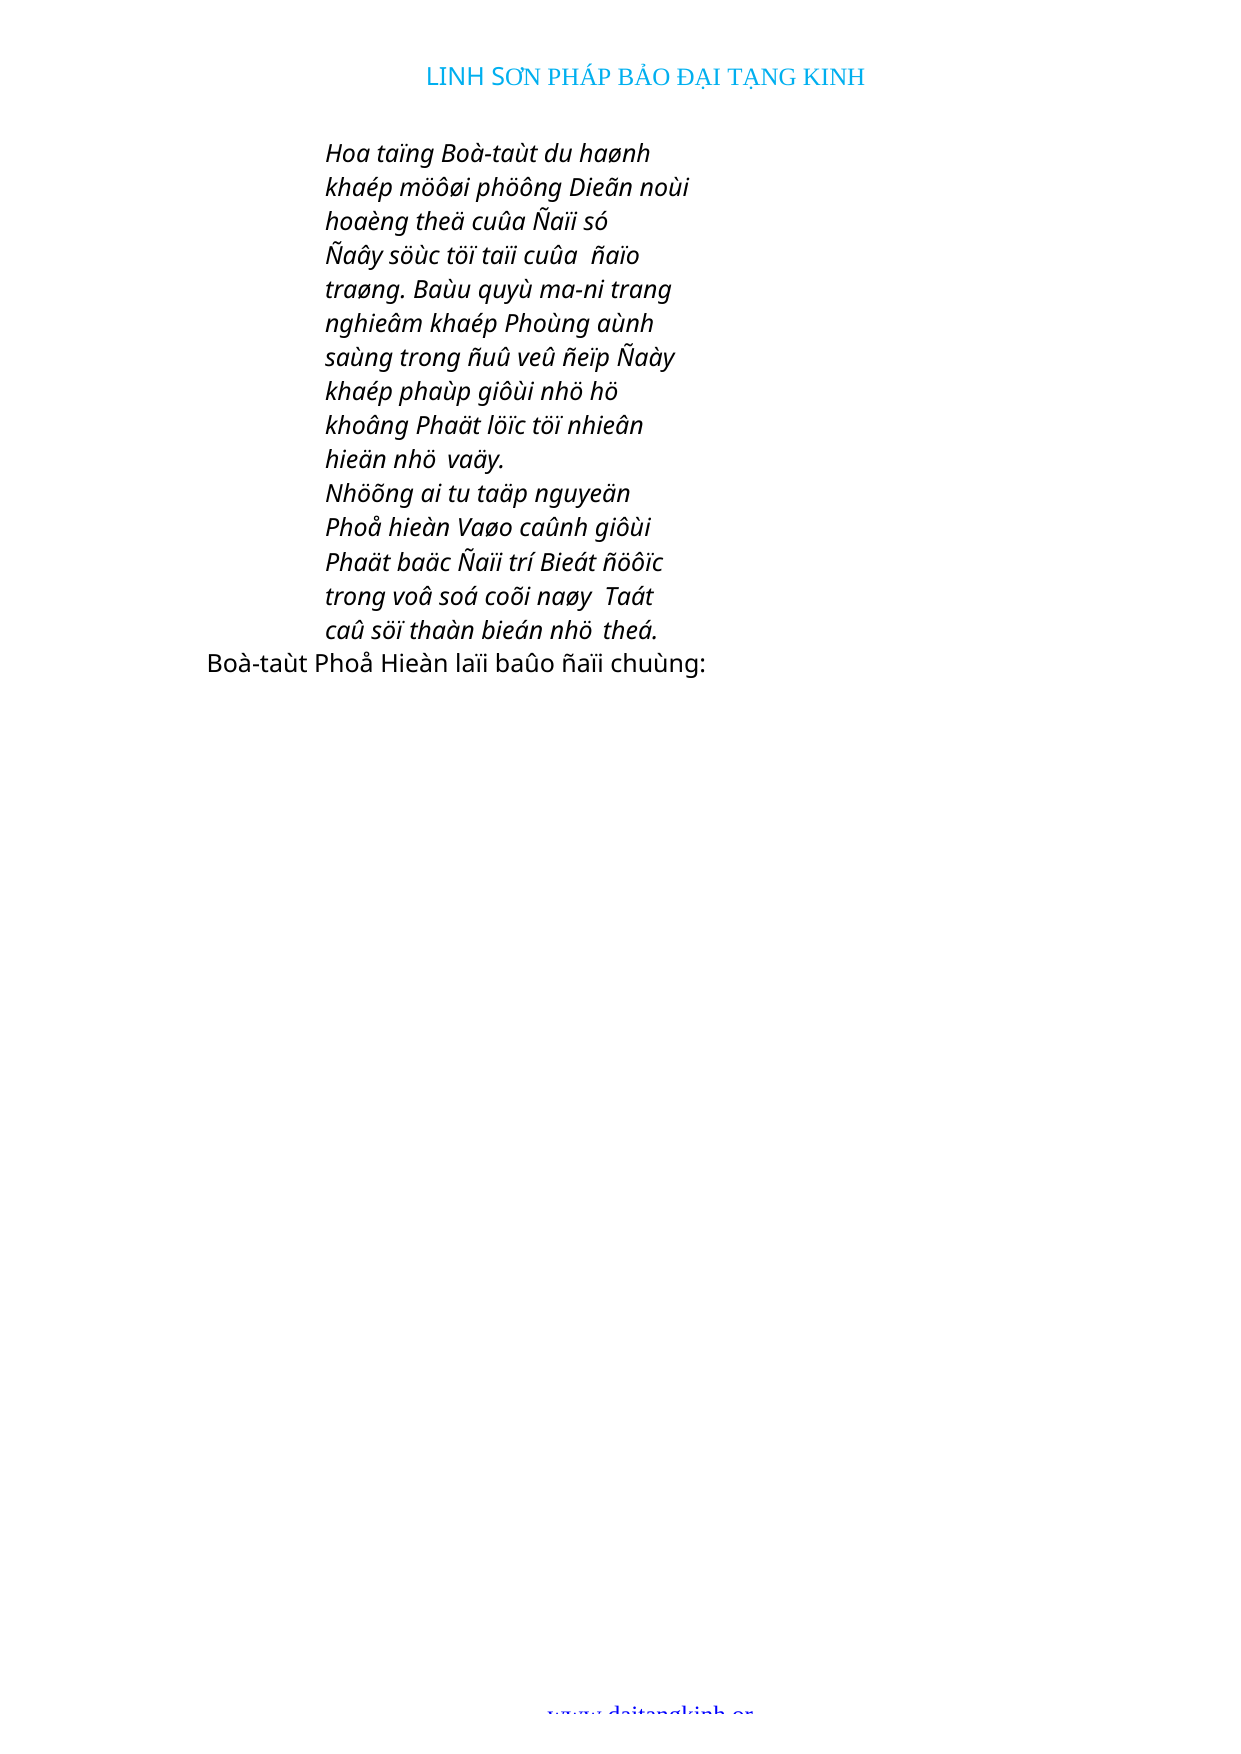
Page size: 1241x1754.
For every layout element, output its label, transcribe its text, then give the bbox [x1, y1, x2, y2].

text Boà-taùt Phoå Hieàn laïi baûo ñaïi chuùng: [206, 646, 1105, 678]
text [325, 135, 711, 238]
text Ñaây söùc töï taïi cuûa ñaïo traøng. Baùu quyù ma-ni trang nghieâm khaép Phoùng aùnh saùng trong ñuû veû ñeïp Ñaày khaép phaùp giôùi nhö hö khoâng Phaät löïc töï nhieân hieän nhö vaäy. [325, 238, 681, 476]
text Nhöõng ai tu taäp nguyeän Phoå hieàn Vaøo caûnh giôùi Phaät baäc Ñaïi trí Bieát ñöôïc trong voâ soá coõi naøy Taát caû söï thaàn bieán nhö theá. [325, 476, 664, 646]
